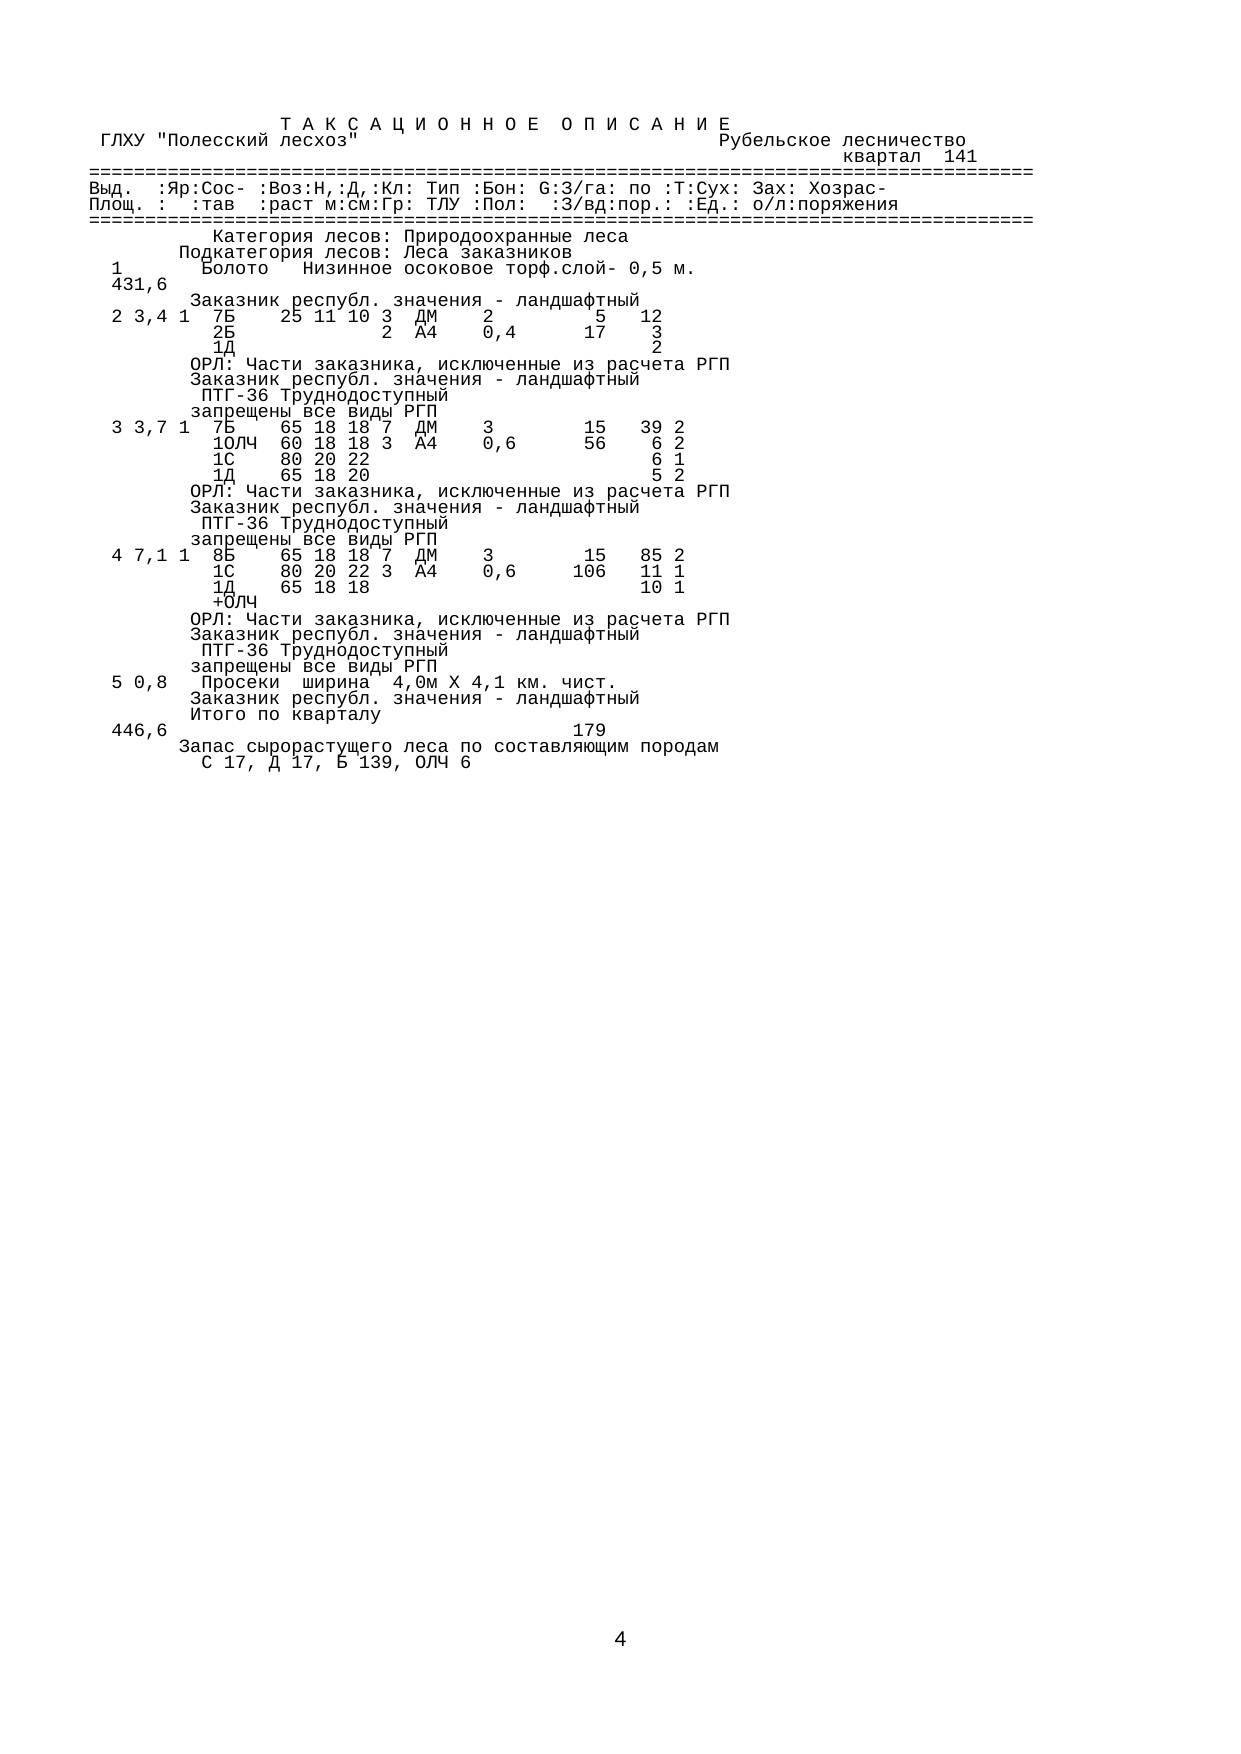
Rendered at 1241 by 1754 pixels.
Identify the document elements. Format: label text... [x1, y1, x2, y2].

text квартал 141 [89, 150, 1152, 166]
text Итого по кварталу [89, 708, 1152, 724]
text 5 0,8 Просеки ширина 4,0м X 4,1 км. чист. [89, 676, 1152, 692]
text ПТГ-36 Труднодоступный [89, 517, 1152, 532]
text 2 3,4 1 7Б 25 11 10 3 ДМ 2 5 12 [89, 309, 1152, 325]
text Площ. : :тав :раст м:см:Гр: ТЛУ :Пол: :З/вд:пор.: :Ед.: о/л:поряжения [89, 198, 1152, 214]
text 1С 80 20 22 3 А4 0,6 106 11 1 [89, 564, 1152, 580]
text 1С 80 20 22 6 1 [89, 453, 1152, 469]
text запрещены все виды РГП [89, 532, 1152, 548]
text Заказник республ. значения - ландшафтный [89, 692, 588, 708]
text Заказник республ. значения - ландшафтный [589, 692, 1152, 708]
text Подкатегория лесов: Леса заказников [89, 246, 1152, 262]
text 4 7,1 1 8Б 65 18 18 7 ДМ 3 15 85 2 [89, 548, 1152, 564]
text Заказник республ. значения - ландшафтный [589, 293, 1152, 309]
text Выд. :Яр:Сос- :Воз:H,:Д,:Кл: Тип :Бон: G:З/га: по :Т:Сух: Зах: Хозрас- [356, 182, 1152, 198]
text Заказник республ. значения - ландшафтный [589, 373, 1152, 389]
text Заказник республ. значения - ландшафтный [89, 373, 588, 389]
text Т А К С А Ц И О Н Н О Е О П И С А Н И Е [401, 118, 1152, 134]
text 1Д 65 18 20 5 2 [232, 469, 1152, 485]
text Заказник республ. значения - ландшафтный [89, 501, 588, 517]
text Заказник республ. значения - ландшафтный [89, 628, 588, 644]
text 1ОЛЧ 60 18 18 3 А4 0,6 56 6 2 [89, 437, 1152, 453]
text С 17, Д 17, Б 139, ОЛЧ 6 [89, 756, 272, 772]
text 1 Болото Низинное осоковое торф.слой- 0,5 м. [544, 262, 1152, 277]
text запрещены все виды РГП [89, 405, 1152, 421]
text ОРЛ: Части заказника, исключенные из расчета РГП [89, 357, 1152, 373]
text ОРЛ: Части заказника, исключенные из расчета РГП [89, 485, 1152, 501]
text С 17, Д 17, Б 139, ОЛЧ 6 [277, 756, 1152, 772]
text 446,6 179 [89, 724, 1152, 740]
text 3 3,7 1 7Б 65 18 18 7 ДМ 3 15 39 2 [89, 421, 419, 437]
text 1 Болото Низинное осоковое торф.слой- 0,5 м. [89, 262, 543, 277]
text +ОЛЧ [89, 596, 1152, 612]
text ПТГ-36 Труднодоступный [89, 644, 1152, 660]
text Заказник республ. значения - ландшафтный [589, 628, 1152, 644]
text запрещены все виды РГП [89, 660, 1152, 676]
text ==================================================================================== [89, 214, 1152, 230]
text 2Б 2 А4 0,4 17 3 [89, 325, 1152, 341]
text 1Д 65 18 20 5 2 [89, 469, 227, 485]
text ==================================================================================== [89, 166, 1152, 182]
text 1Д 65 18 18 10 1 [89, 580, 1152, 596]
text Т А К С А Ц И О Н Н О Е О П И С А Н И Е [89, 118, 401, 134]
text Заказник республ. значения - ландшафтный [589, 501, 1152, 517]
text ГЛХУ "Полесский лесхоз" Рубельское лесничество [89, 134, 1152, 150]
text 1Д 2 [232, 341, 1152, 357]
text ПТГ-36 Труднодоступный [89, 389, 1152, 405]
text Категория лесов: Природоохранные леса [89, 230, 1152, 246]
text 431,6 [89, 277, 1152, 293]
text Заказник республ. значения - ландшафтный [89, 293, 588, 309]
text 1Д 2 [89, 341, 227, 357]
text ОРЛ: Части заказника, исключенные из расчета РГП [89, 612, 1152, 628]
text Запас сырорастущего леса по составляющим породам [89, 740, 1152, 756]
text 3 3,7 1 7Б 65 18 18 7 ДМ 3 15 39 2 [424, 421, 1152, 437]
